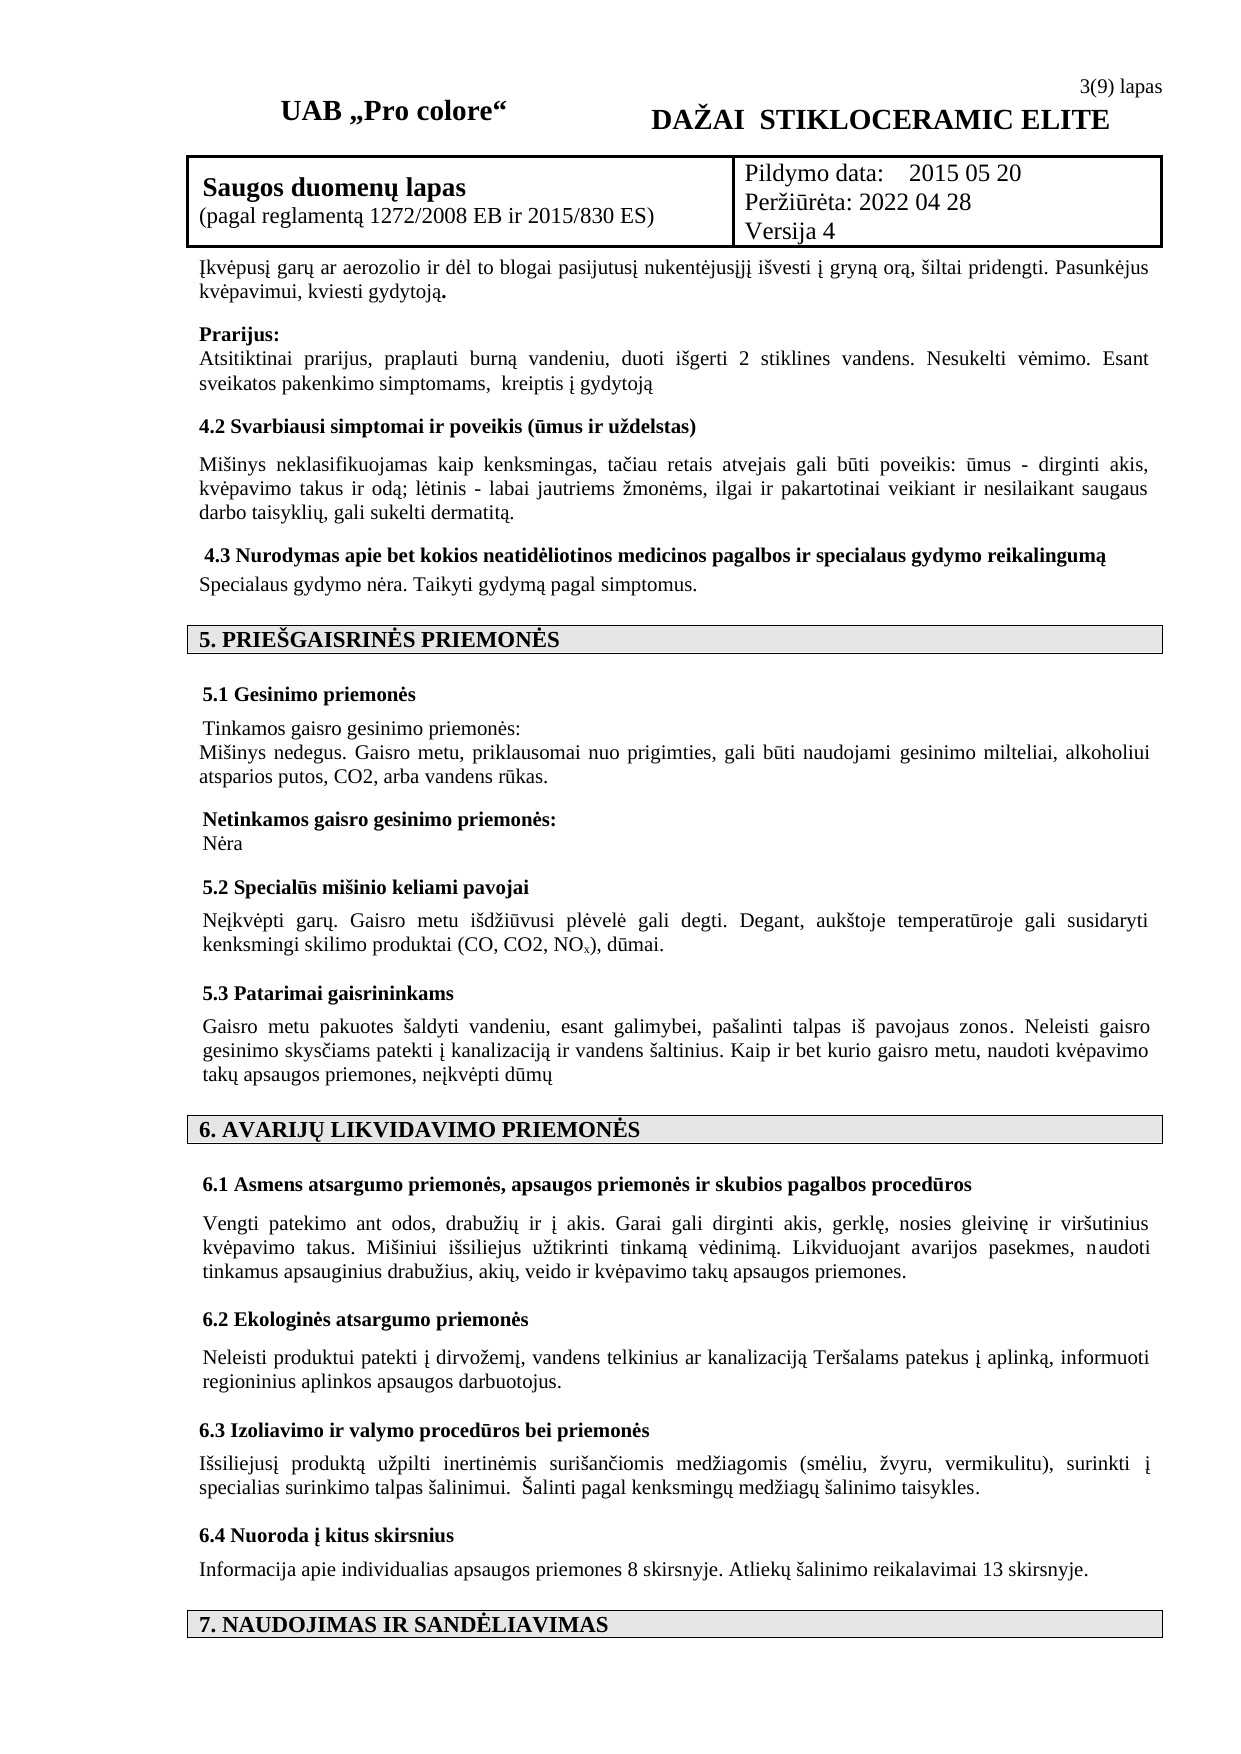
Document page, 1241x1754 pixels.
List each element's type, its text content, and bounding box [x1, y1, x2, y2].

table_header 6.3 Izoliavimo ir valymo procedūros bei priemonės Išsiliejusį produktą užpilti inertinėmis surišančiomis medžiagomis (smėliu, žvyru, vermikulitu), surinkti į specialias surinkimo talpas šalinimui. Šalinti pagal kenksmingų medžiagų šalinimo taisykles. [188, 1418, 1162, 1523]
table_header 5. PRIEŠGAISRINĖS PRIEMONĖS [188, 626, 1162, 652]
table_cell Tinkamos gaisro gesinimo priemonės: Mišinys nedegus. Gaisro metu, priklausomai nuo prigimties, gali būti naudojami gesinimo milteliai, alkoholiui atsparios putos, CO2, arba vandens rūkas. [188, 716, 1162, 807]
table_cell 5.2 Specialūs mišinio keliami pavojai Neįkvėpti garų. Gaisro metu išdžiūvusi plėvelė gali degti. Degant, aukštoje temperatūroje gali susidaryti kenksmingi skilimo produktai (CO, CO2, NOx), dūmai. [188, 875, 1162, 980]
table_cell 4.3 Nurodymas apie bet kokios neatidėliotinos medicinos pagalbos ir specialaus gydymo reikalingumą Specialaus gydymo nėra. Taikyti gydymą pagal simptomus. [188, 544, 1162, 596]
table_cell Prarijus: Atsitiktinai prarijus, praplauti burną vandeniu, duoti išgerti 2 stiklines vandens. Nesukelti vėmimo. Esant sveikatos pakenkimo simptomams, kreiptis į gydytoją [188, 322, 1162, 394]
table_cell Mišinys neklasifikuojamas kaip kenksmingas, tačiau retais atvejais gali būti poveikis: ūmus - dirginti akis, kvėpavimo takus ir odą; lėtinis - labai jautriems žmonėms, ilgai ir pakartotinai veikiant ir nesilaikant saugaus darbo taisyklių, gali sukelti dermatitą. [188, 452, 1162, 543]
table_cell Vengti patekimo ant odos, drabužių ir į akis. Garai gali dirginti akis, gerklę, nosies gleivinę ir viršutinius kvėpavimo takus. Mišiniui išsiliejus užtikrinti tinkamą vėdinimą. Likviduojant avarijos pasekmes, naudoti tinkamus apsauginius drabužius, akių, veido ir kvėpavimo takų apsaugos priemones. [188, 1211, 1162, 1307]
table_header 4.2 Svarbiausi simptomai ir poveikis (ūmus ir uždelstas) [188, 414, 1162, 452]
table_header 6.1 Asmens atsargumo priemonės, apsaugos priemonės ir skubios pagalbos procedūros [188, 1172, 1162, 1211]
table_cell 6.4 Nuoroda į kitus skirsnius Informacija apie individualias apsaugos priemones 8 skirsnyje. Atliekų šalinimo reikalavimai 13 skirsnyje. [188, 1523, 1162, 1581]
table_cell 5.3 Patarimai gaisrininkams [188, 980, 1162, 1014]
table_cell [188, 255, 1162, 322]
table_cell 6.2 Ekologinės atsargumo priemonės [188, 1307, 1162, 1345]
table_header 5.1 Gesinimo priemonės [188, 682, 1162, 716]
table_header 7. NAUDOJIMAS IR SANDĖLIAVIMAS [188, 1611, 1162, 1637]
table_cell Netinkamos gaisro gesinimo priemonės: Nėra [188, 807, 1162, 874]
table_header 6. AVARIJŲ LIKVIDAVIMO PRIEMONĖS [188, 1116, 1162, 1142]
table_cell Neleisti produktui patekti į dirvožemį, vandens telkinius ar kanalizaciją Teršalams patekus į aplinką, informuoti regioninius aplinkos apsaugos darbuotojus. [188, 1345, 1162, 1393]
table_cell Gaisro metu pakuotes šaldyti vandeniu, esant galimybei, pašalinti talpas iš pavojaus zonos. Neleisti gaisro gesinimo skysčiams patekti į kanalizaciją ir vandens šaltinius. Kaip ir bet kurio gaisro metu, naudoti kvėpavimo takų apsaugos priemones, neįkvėpti dūmų [188, 1014, 1162, 1086]
